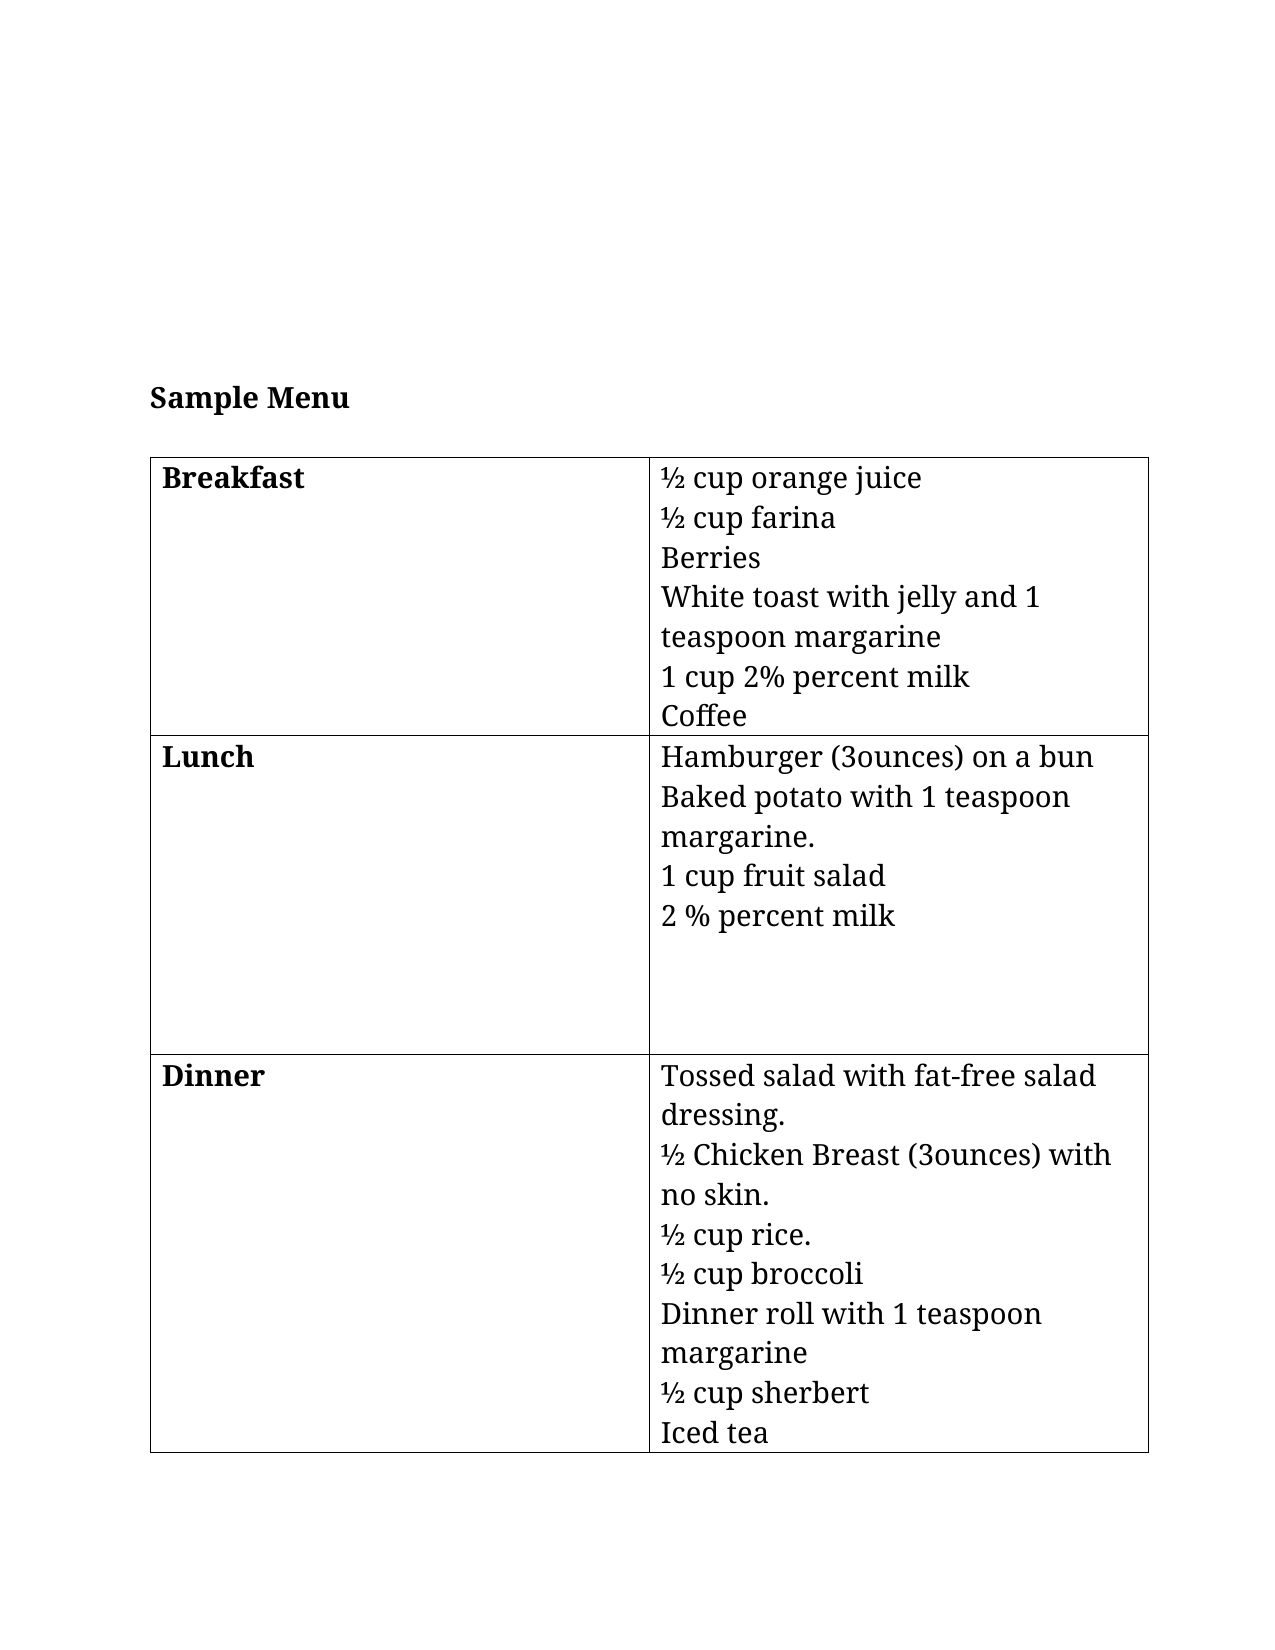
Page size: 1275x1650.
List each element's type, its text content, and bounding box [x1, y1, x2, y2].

table_cell Dinner [151, 1055, 649, 1452]
table_cell Tossed salad with fat-free salad dressing. ½ Chicken Breast (3ounces) with no skin. ½ cup rice. ½ cup broccoli Dinner roll with 1 teaspoon margarine ½ cup sherbert Iced tea [650, 1055, 1148, 1452]
table_cell Lunch [151, 736, 649, 1054]
table_header Breakfast [151, 458, 649, 735]
table_cell Hamburger (3ounces) on a bun Baked potato with 1 teaspoon margarine. 1 cup fruit salad 2 % percent milk [650, 736, 1148, 1054]
table_header ½ cup orange juice ½ cup farina Berries White toast with jelly and 1 teaspoon margarine 1 cup 2% percent milk Coffee [650, 458, 1148, 735]
text Sample Menu [150, 377, 1125, 417]
